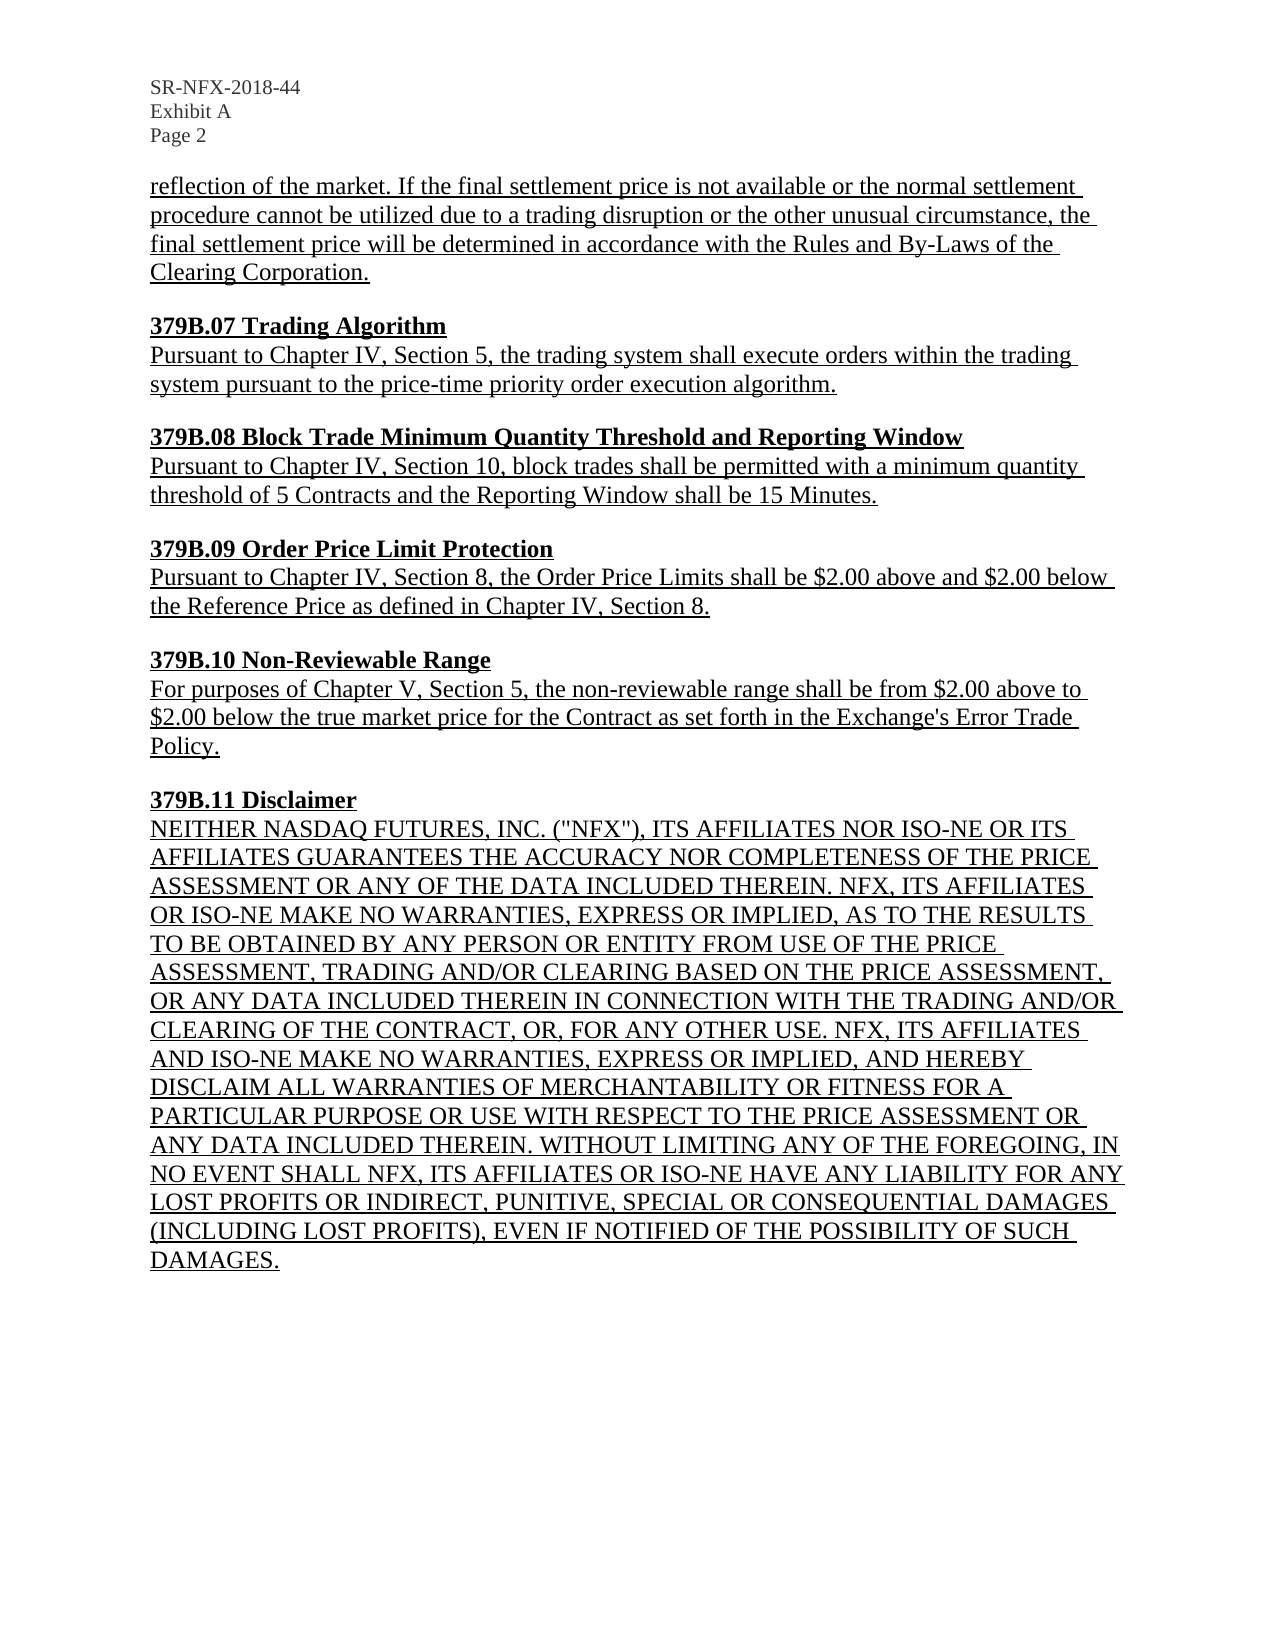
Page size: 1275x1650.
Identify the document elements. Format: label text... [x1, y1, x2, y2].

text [150, 171, 1125, 286]
text 379B.09 Order Price Limit Protection [150, 534, 1125, 562]
text NEITHER NASDAQ FUTURES, INC. ("NFX"), ITS AFFILIATES NOR ISO-NE OR ITS AFFILIATES GUARANTEES THE ACCURACY NOR COMPLETENESS OF THE PRICE ASSESSMENT OR ANY OF THE DATA INCLUDED THEREIN. NFX, ITS AFFILIATES OR ISO-NE MAKE NO WARRANTIES, EXPRESS OR IMPLIED, AS TO THE RESULTS TO BE OBTAINED BY ANY PERSON OR ENTITY FROM USE OF THE PRICE ASSESSMENT, TRADING AND/OR CLEARING BASED ON THE PRICE ASSESSMENT, OR ANY DATA INCLUDED THEREIN IN CONNECTION WITH THE TRADING AND/OR CLEARING OF THE CONTRACT, OR, FOR ANY OTHER USE. NFX, ITS AFFILIATES AND ISO-NE MAKE NO WARRANTIES, EXPRESS OR IMPLIED, AND HEREBY DISCLAIM ALL WARRANTIES OF MERCHANTABILITY OR FITNESS FOR A PARTICULAR PURPOSE OR USE WITH RESPECT TO THE PRICE ASSESSMENT OR ANY DATA INCLUDED THEREIN. WITHOUT LIMITING ANY OF THE FOREGOING, IN NO EVENT SHALL NFX, ITS AFFILIATES OR ISO-NE HAVE ANY LIABILITY FOR ANY LOST PROFITS OR INDIRECT, PUNITIVE, SPECIAL OR CONSEQUENTIAL DAMAGES (INCLUDING LOST PROFITS), EVEN IF NOTIFIED OF THE POSSIBILITY OF SUCH DAMAGES. [150, 1185, 1125, 1274]
text 379B.07 Trading Algorithm [150, 311, 1125, 340]
text 379B.08 Block Trade Minimum Quantity Threshold and Reporting Window [150, 422, 1125, 451]
text NEITHER NASDAQ FUTURES, INC. ("NFX"), ITS AFFILIATES NOR ISO-NE OR ITS AFFILIATES GUARANTEES THE ACCURACY NOR COMPLETENESS OF THE PRICE ASSESSMENT OR ANY OF THE DATA INCLUDED THEREIN. NFX, ITS AFFILIATES OR ISO-NE MAKE NO WARRANTIES, EXPRESS OR IMPLIED, AS TO THE RESULTS TO BE OBTAINED BY ANY PERSON OR ENTITY FROM USE OF THE PRICE ASSESSMENT, TRADING AND/OR CLEARING BASED ON THE PRICE ASSESSMENT, OR ANY DATA INCLUDED THEREIN IN CONNECTION WITH THE TRADING AND/OR CLEARING OF THE CONTRACT, OR, FOR ANY OTHER USE. NFX, ITS AFFILIATES AND ISO-NE MAKE NO WARRANTIES, EXPRESS OR IMPLIED, AND HEREBY DISCLAIM ALL WARRANTIES OF MERCHANTABILITY OR FITNESS FOR A PARTICULAR PURPOSE OR USE WITH RESPECT TO THE PRICE ASSESSMENT OR ANY DATA INCLUDED THEREIN. WITHOUT LIMITING ANY OF THE FOREGOING, IN NO EVENT SHALL NFX, ITS AFFILIATES OR ISO-NE HAVE ANY LIABILITY FOR ANY LOST PROFITS OR INDIRECT, PUNITIVE, SPECIAL OR CONSEQUENTIAL DAMAGES (INCLUDING LOST PROFITS), EVEN IF NOTIFIED OF THE POSSIBILITY OF SUCH DAMAGES. [150, 814, 1125, 1184]
text Pursuant to Chapter IV, Section 8, the Order Price Limits shall be $2.00 above and $2.00 below the Reference Price as defined in Chapter IV, Section 8. [150, 562, 1125, 620]
text For purposes of Chapter V, Section 5, the non-reviewable range shall be from $2.00 above to $2.00 below the true market price for the Contract as set forth in the Exchange's Error Trade Policy. [150, 674, 1125, 760]
text 379B.10 Non-Reviewable Range [150, 645, 1125, 674]
text Pursuant to Chapter IV, Section 5, the trading system shall execute orders within the trading system pursuant to the price-time priority order execution algorithm. [150, 340, 1125, 397]
text Pursuant to Chapter IV, Section 10, block trades shall be permitted with a minimum quantity threshold of 5 Contracts and the Reporting Window shall be 15 Minutes. [150, 451, 1125, 509]
text 379B.11 Disclaimer [150, 785, 1125, 814]
